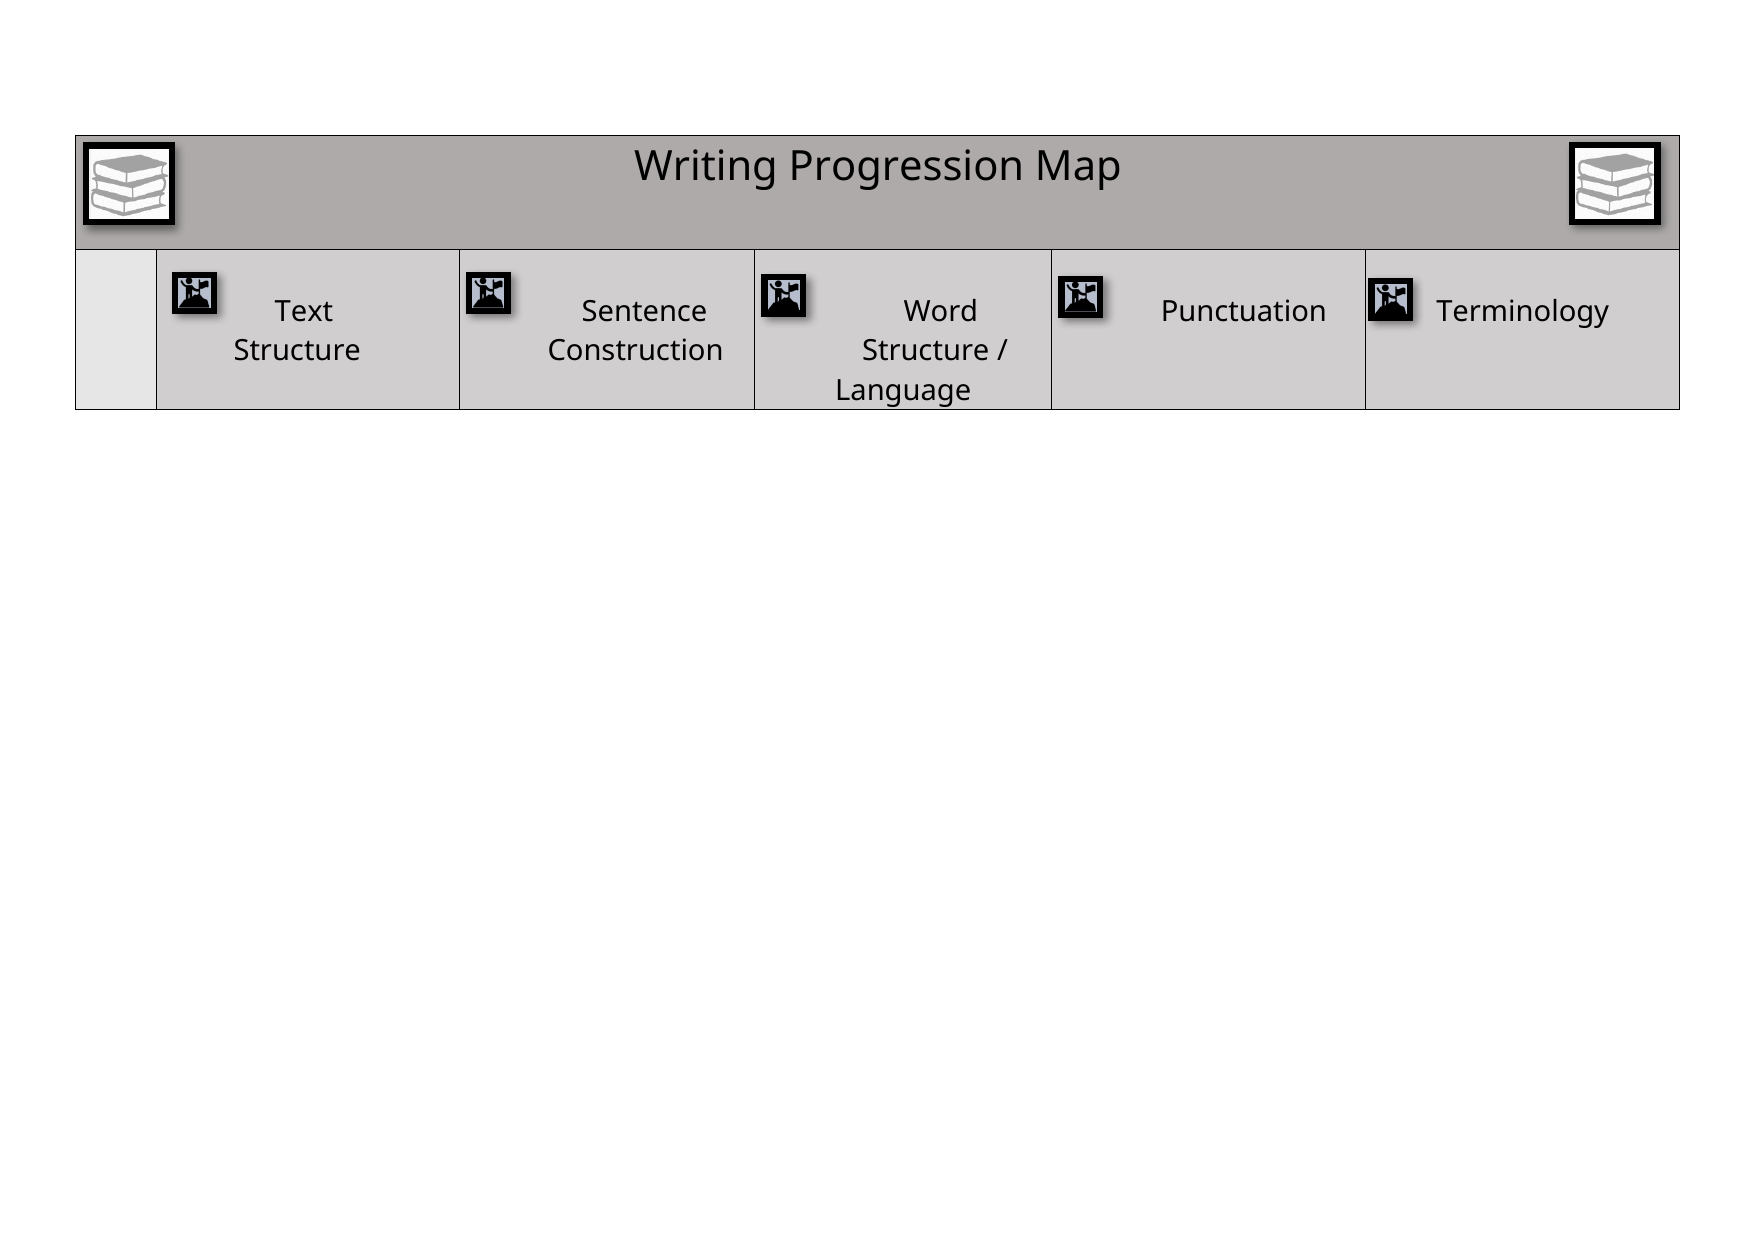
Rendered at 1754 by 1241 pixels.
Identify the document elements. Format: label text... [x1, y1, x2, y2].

table_cell Terminology [1366, 250, 1679, 409]
table_cell [76, 250, 156, 409]
table_header Writing Progression Map [76, 136, 1679, 249]
table_cell Word Structure / Language [755, 250, 1051, 409]
table_cell Text Structure [157, 250, 459, 409]
table_cell Punctuation [1052, 250, 1365, 409]
table_cell Sentence Construction [460, 250, 754, 409]
